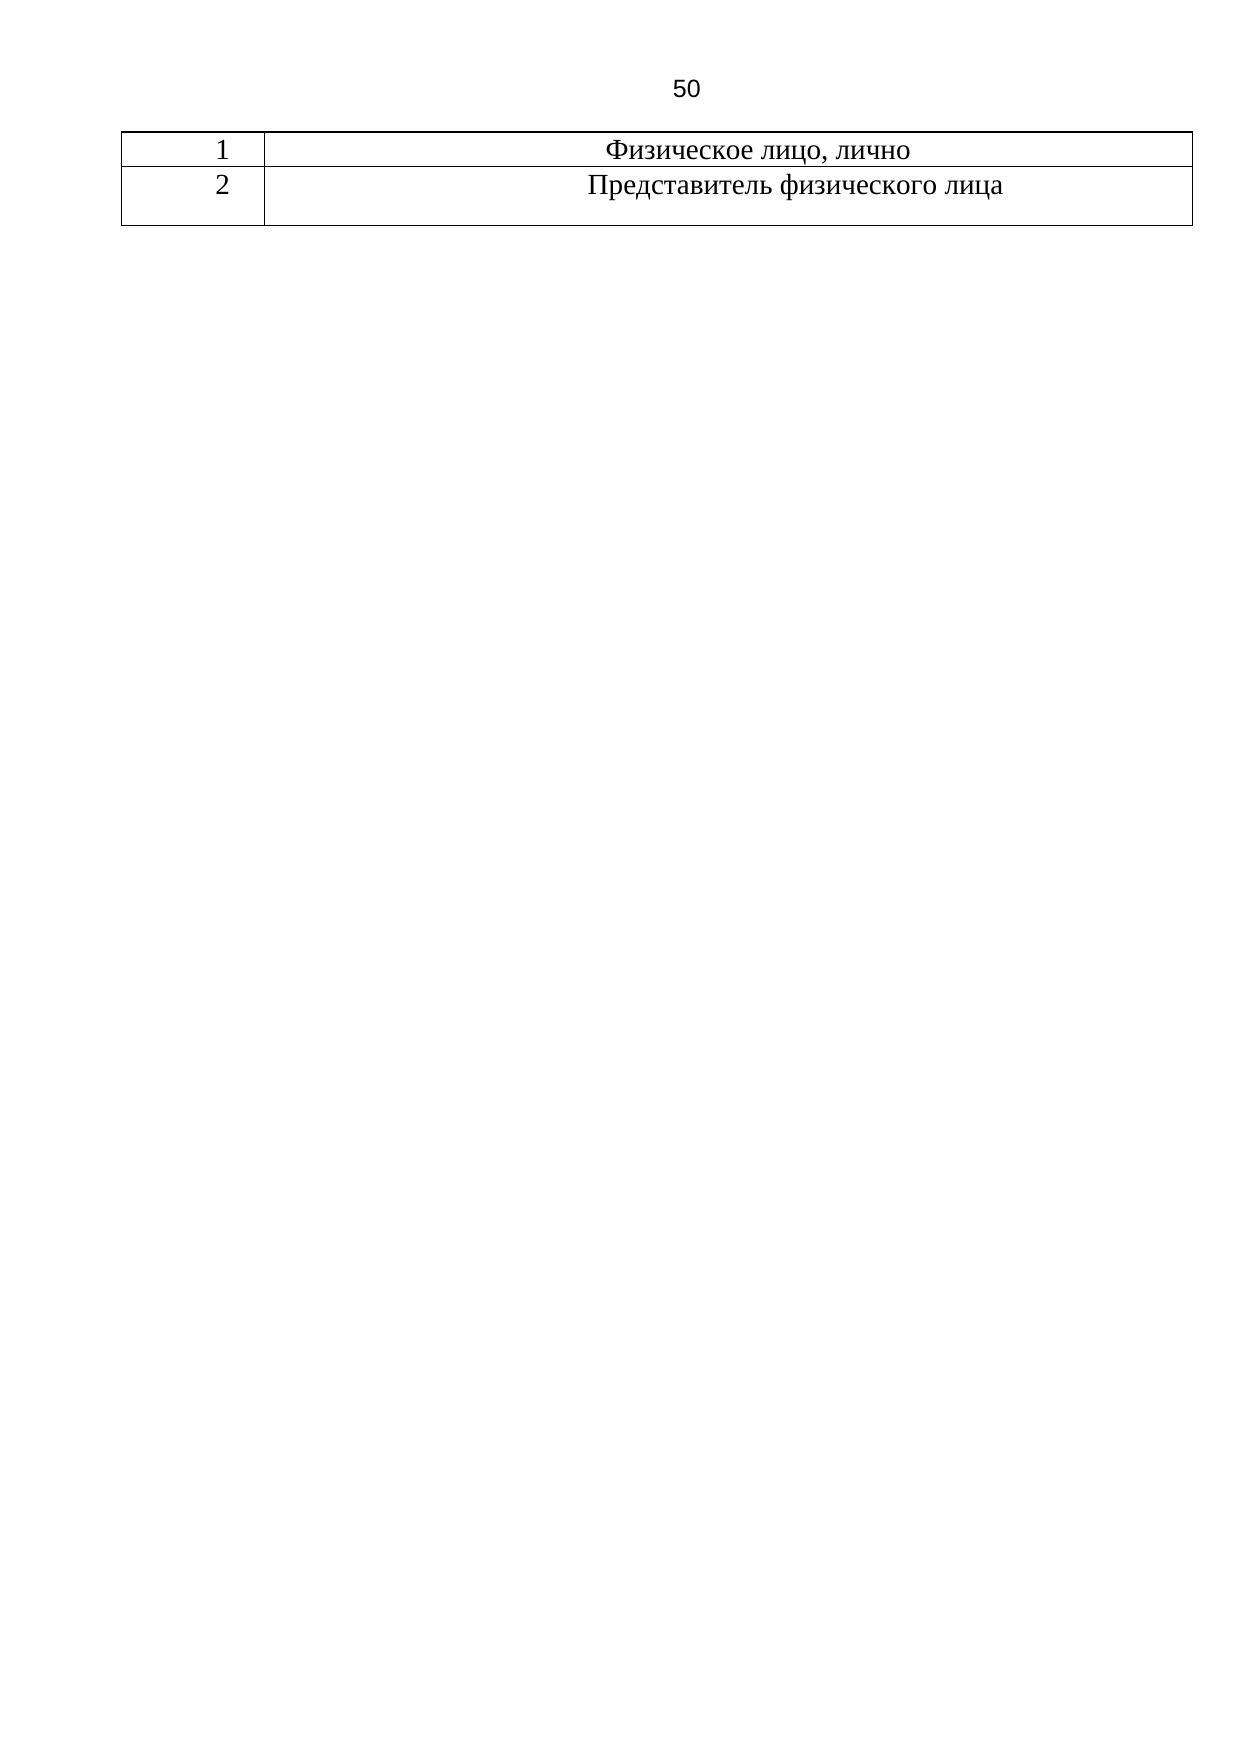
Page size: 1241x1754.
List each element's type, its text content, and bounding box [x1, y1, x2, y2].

table_cell Представитель физического лица [265, 167, 1192, 225]
table_cell Физическое лицо, лично [265, 133, 1192, 166]
table_cell 1 [122, 133, 264, 166]
table_cell 2 [122, 167, 264, 225]
